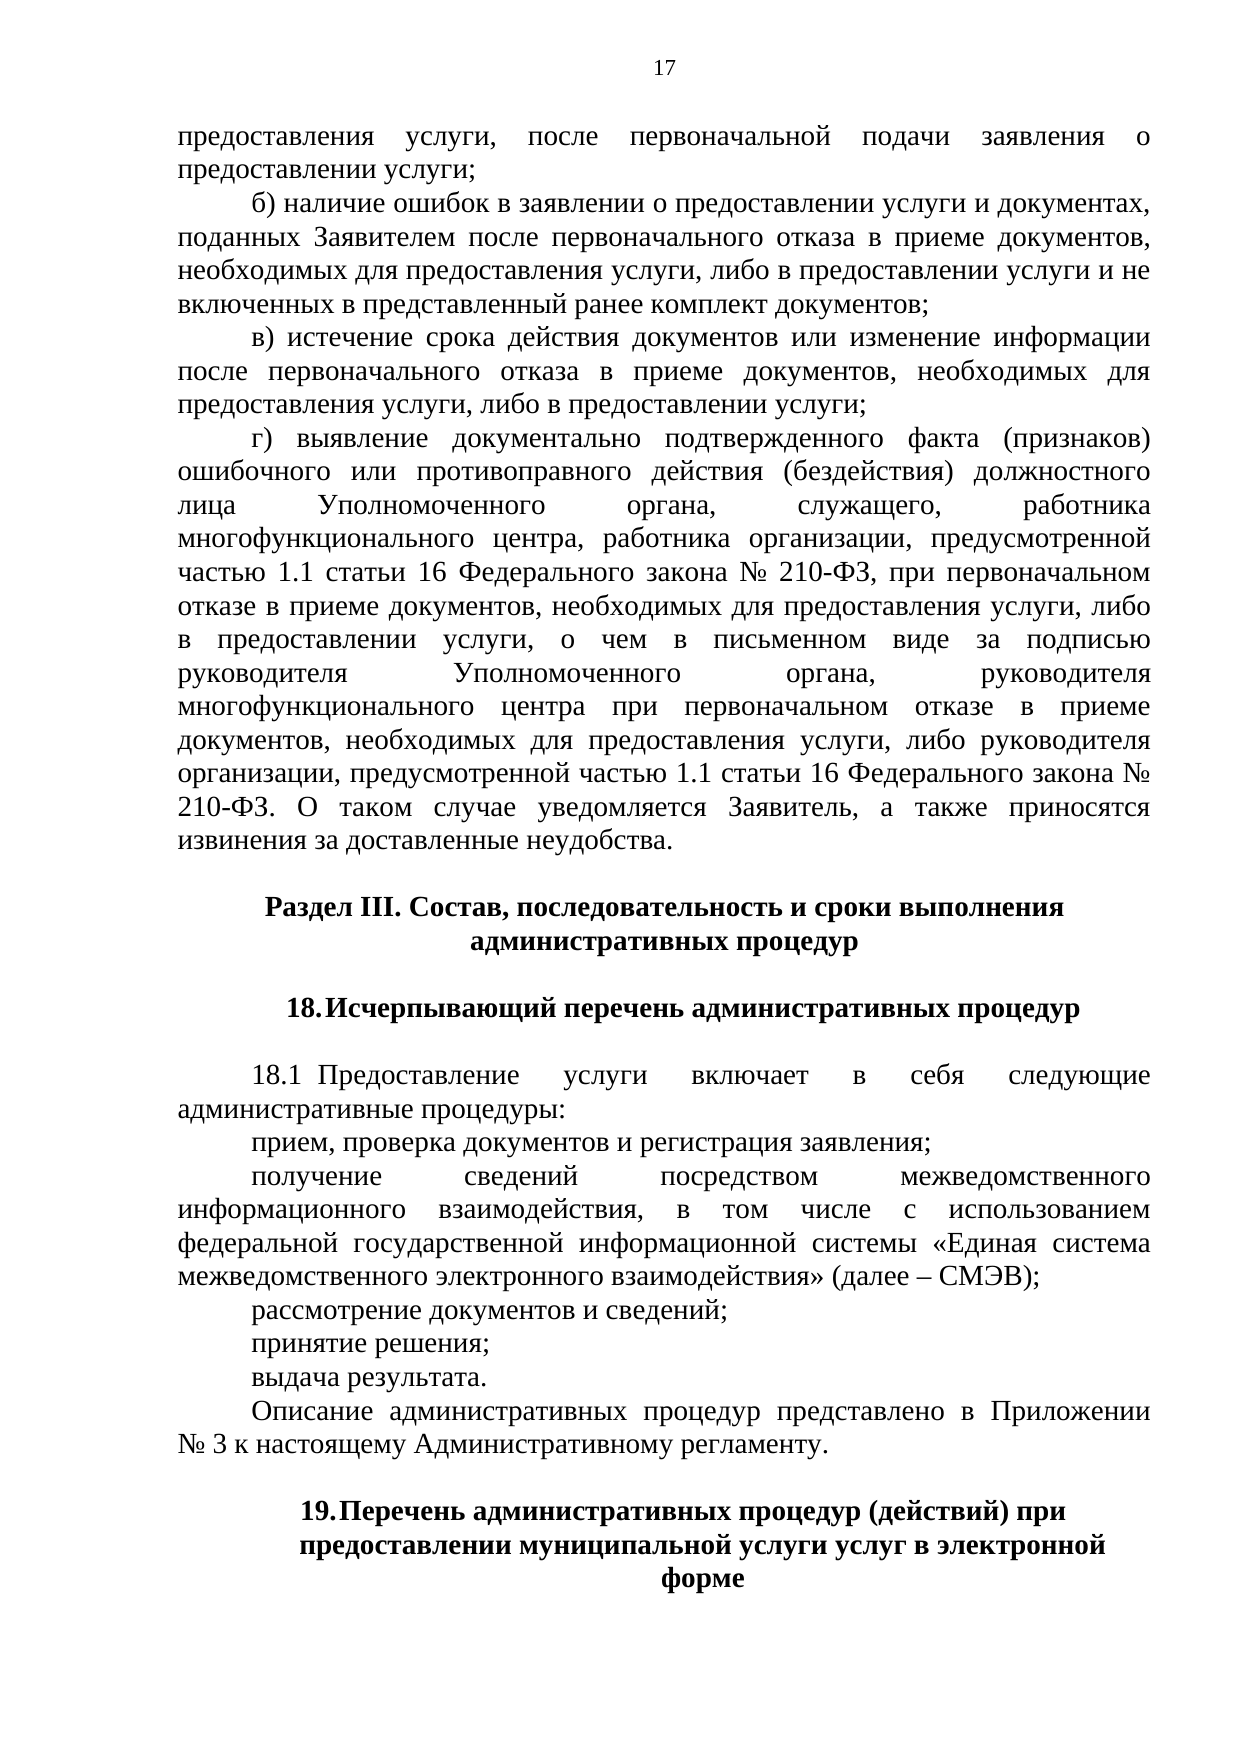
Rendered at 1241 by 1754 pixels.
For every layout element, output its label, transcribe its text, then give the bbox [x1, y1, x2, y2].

text прием, проверка документов и регистрация заявления; [177, 1124, 1151, 1158]
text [177, 118, 1151, 185]
text получение сведений посредством межведомственного информационного взаимодействия, в том числе с использованием федеральной государственной информационной системы «Единая система межведомственного электронного взаимодействия» (далее – СМЭВ); [177, 1158, 1151, 1292]
subtitle Перечень административных процедур (действий) при предоставлении муниципальной услуги услуг в электронной форме [215, 1493, 1152, 1594]
text в) истечение срока действия документов или изменение информации после первоначального отказа в приеме документов, необходимых для предоставления услуги, либо в предоставлении услуги; [177, 319, 1151, 420]
text б) наличие ошибок в заявлении о предоставлении услуги и документах, поданных Заявителем после первоначального отказа в приеме документов, необходимых для предоставления услуги, либо в предоставлении услуги и не включенных в представленный ранее комплект документов; [177, 185, 1151, 319]
list Исчерпывающий перечень административных процедур [215, 990, 1152, 1024]
text Описание административных процедур представлено в Приложении № 3 к настоящему Административному регламенту. [177, 1393, 1152, 1460]
list Предоставление услуги включает в себя следующие административные процедуры: [177, 1057, 1151, 1124]
text принятие решения; [177, 1326, 1152, 1359]
subtitle Раздел III. Состав, последовательность и сроки выполнения административных процедур [177, 889, 1152, 957]
text г) выявление документально подтвержденного факта (признаков) ошибочного или противоправного действия (бездействия) должностного лица Уполномоченного органа, служащего, работника многофункционального центра, работника организации, предусмотренной частью 1.1 статьи 16 Федерального закона № 210-ФЗ, при первоначальном отказе в приеме документов, необходимых для предоставления услуги, либо в предоставлении услуги, о чем в письменном виде за подписью руководителя Уполномоченного органа, руководителя многофункционального центра при первоначальном отказе в приеме документов, необходимых для предоставления услуги, либо руководителя организации, предусмотренной частью 1.1 статьи 16 Федерального закона № 210-ФЗ. О таком случае уведомляется Заявитель, а также приносятся извинения за доставленные неудобства. [177, 420, 1151, 856]
text выдача результата. [177, 1359, 1152, 1393]
text рассмотрение документов и сведений; [177, 1292, 1152, 1326]
